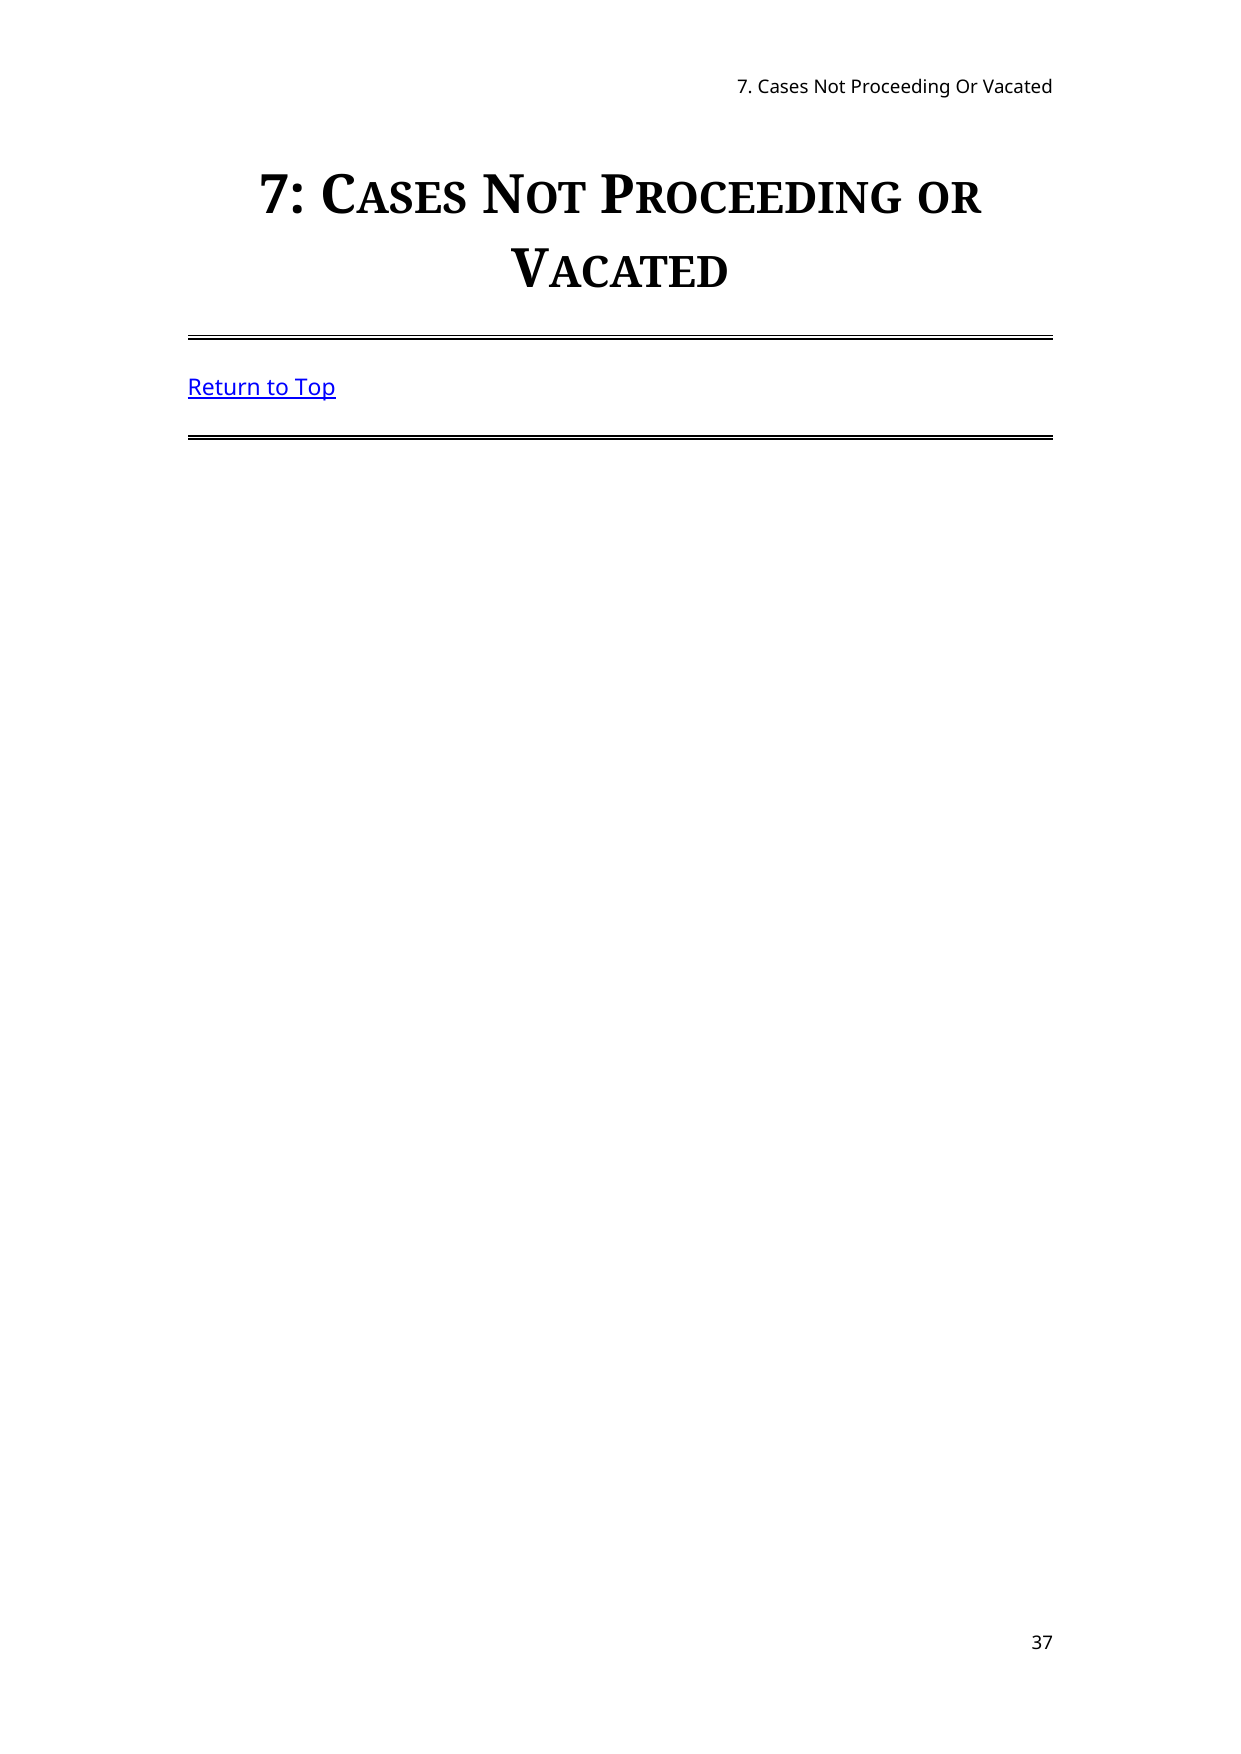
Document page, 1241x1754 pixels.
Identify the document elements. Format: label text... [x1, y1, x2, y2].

subtitle 7: Cases Not Proceeding or Vacated [187, 156, 1053, 303]
text Return to Top [187, 371, 1053, 402]
